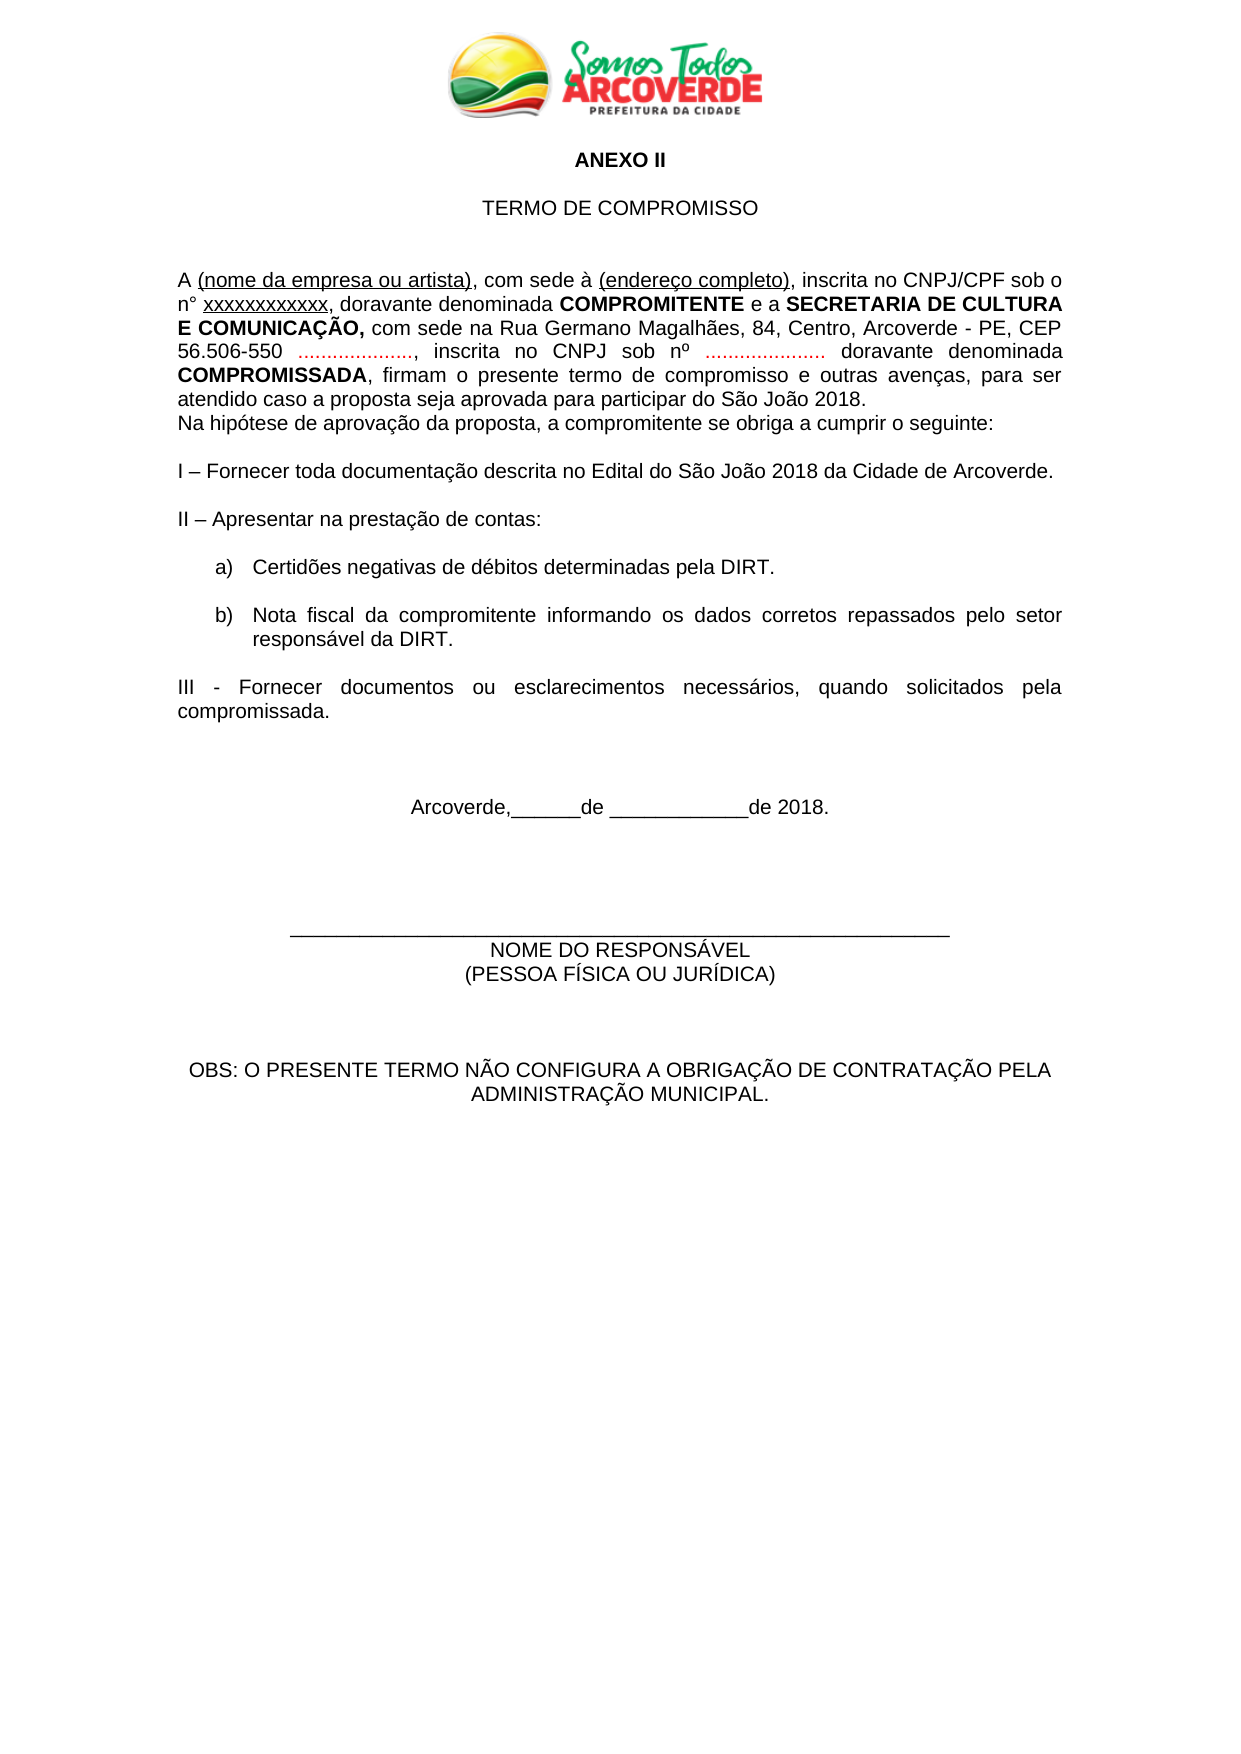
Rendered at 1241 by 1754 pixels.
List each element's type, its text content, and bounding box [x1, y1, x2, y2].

text _________________________________________________________ [177, 914, 1063, 938]
text (PESSOA FÍSICA OU JURÍDICA) [177, 962, 1063, 986]
text OBS: O PRESENTE TERMO NÃO CONFIGURA A OBRIGAÇÃO DE CONTRATAÇÃO PELA ADMINISTRAÇÃO MUNICIPAL. [177, 1058, 1063, 1106]
text A (nome da empresa ou artista), com sede à (endereço completo), inscrita no CNPJ/CPF sob o n° xxxxxxxxxxxx, doravante denominada COMPROMITENTE e a SECRETARIA DE CULTURA E COMUNICAÇÃO, com sede na Rua Germano Magalhães, 84, Centro, Arcoverde - PE, CEP 56.506-550 ...................., inscrita no CNPJ sob nº ..................... doravante denominada COMPROMISSADA, firmam o presente termo de compromisso e outras avenças, para ser atendido caso a proposta seja aprovada para participar do São João 2018. [177, 267, 1063, 411]
text III - Fornecer documentos ou esclarecimentos necessários, quando solicitados pela compromissada. [177, 675, 1063, 723]
text II – Apresentar na prestação de contas: [177, 507, 1063, 531]
list Certidões negativas de débitos determinadas pela DIRT. [215, 555, 1063, 579]
text NOME DO RESPONSÁVEL [177, 938, 1063, 962]
list Nota fiscal da compromitente informando os dados corretos repassados pelo setor responsável da DIRT. [215, 603, 1063, 651]
text ANEXO II [177, 148, 1063, 172]
text TERMO DE COMPROMISSO [177, 196, 1063, 219]
picture [447, 32, 763, 118]
text I – Fornecer toda documentação descrita no Edital do São João 2018 da Cidade de Arcoverde. [177, 459, 1063, 483]
text Arcoverde,______de ____________de 2018. [177, 794, 1063, 818]
text Na hipótese de aprovação da proposta, a compromitente se obriga a cumprir o seguinte: [177, 411, 1063, 435]
